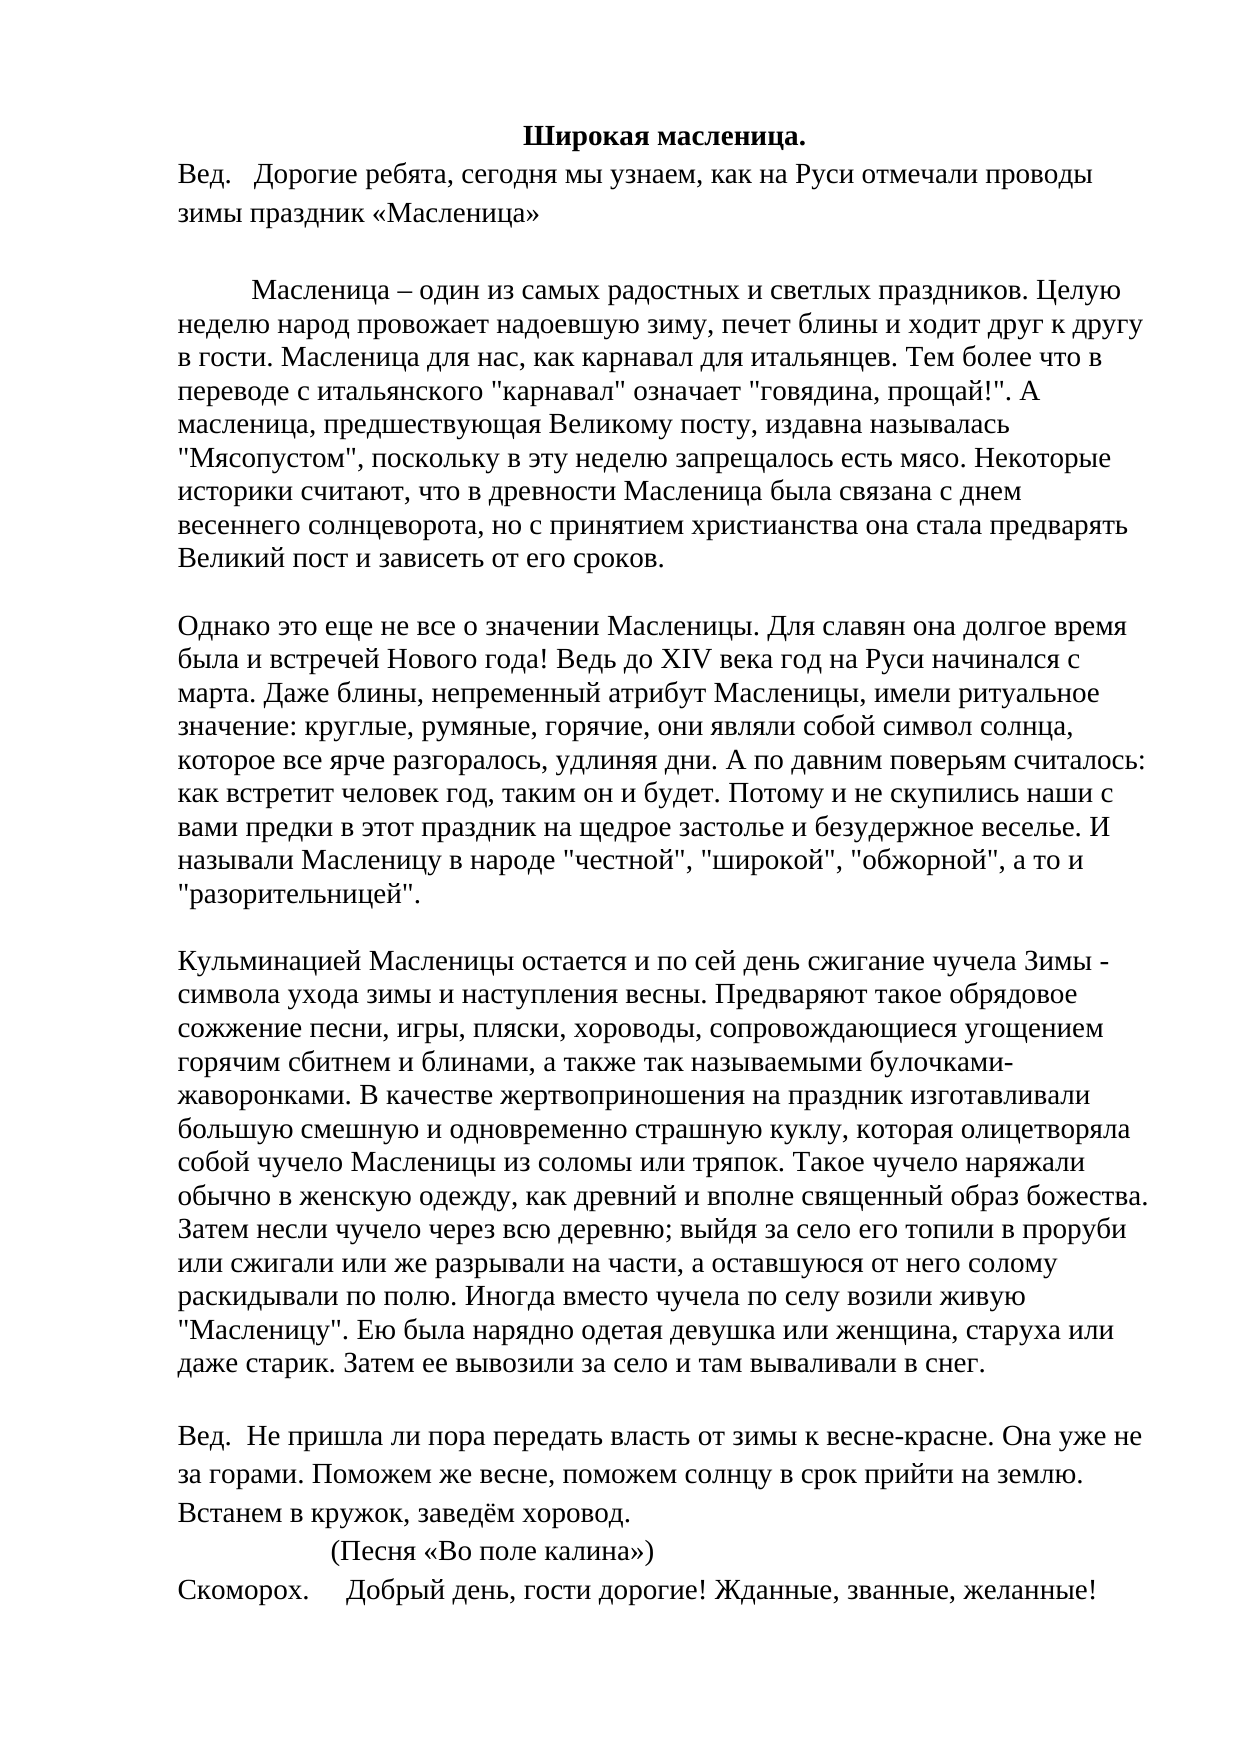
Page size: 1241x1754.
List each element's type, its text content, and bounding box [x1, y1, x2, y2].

text Вед. Дорогие ребята, сегодня мы узнаем, как на Руси отмечали проводы зимы праздник «Масленица» [177, 157, 1152, 229]
text Скоморох. Добрый день, гости дорогие! Жданные, званные, желанные! [177, 1572, 1152, 1605]
text Вед. Не пришла ли пора передать власть от зимы к весне-красне. Она уже не за горами. Поможем же весне, поможем солнцу в срок прийти на землю. Встанем в кружок, заведём хоровод. [177, 1418, 1152, 1528]
text (Песня «Во поле калина») [177, 1533, 1152, 1567]
text Масленица – один из самых радостных и светлых праздников. Целую неделю народ провожает надоевшую зиму, печет блины и ходит друг к другу в гости. Масленица для нас, как карнавал для итальянцев. Тем более что в переводе с итальянского "карнавал" означает "говядина, прощай!". А масленица, предшествующая Великому посту, издавна называлась "Мясопустом", поскольку в эту неделю запрещалось есть мясо. Некоторые историки считают, что в древности Масленица была связана с днем весеннего солнцеворота, но с принятием христианства она стала предварять Великий пост и зависеть от его сроков. Однако это еще не все о значении Масленицы. Для славян она долгое время была и встречей Нового года! Ведь до XIV века год на Руси начинался с марта. Даже блины, непременный атрибут Масленицы, имели ритуальное значение: круглые, румяные, горячие, они являли собой символ солнца, которое все ярче разгоралось, удлиняя дни. А по давним поверьям считалось: как встретит человек год, таким он и будет. Потому и не скупились наши с вами предки в этот праздник на щедрое застолье и безудержное веселье. И называли Масленицу в народе "честной", "широкой", "обжорной", а то и "разорительницей". Кульминацией Масленицы остается и по сей день сжигание чучела Зимы - символа ухода зимы и наступления весны. Предваряют такое обрядовое сожжение песни, игры, пляски, хороводы, сопровождающиеся угощением горячим сбитнем и блинами, а также так называемыми булочками-жаворонками. В качестве жертвоприношения на праздник изготавливали большую смешную и одновременно страшную куклу, которая олицетворяла собой чучело Масленицы из соломы или тряпок. Такое чучело наряжали обычно в женскую одежду, как древний и вполне священный образ божества. Затем несли чучело через всю деревню; выйдя за село его топили в проруби или сжигали или же разрывали на части, а оставшуюся от него солому раскидывали по полю. Иногда вместо чучела по селу возили живую "Масленицу". Ею была нарядно одетая девушка или женщина, старуха или даже старик. Затем ее вывозили за село и там вываливали в снег. [177, 272, 1152, 1379]
text Широкая масленица. [177, 118, 1152, 152]
